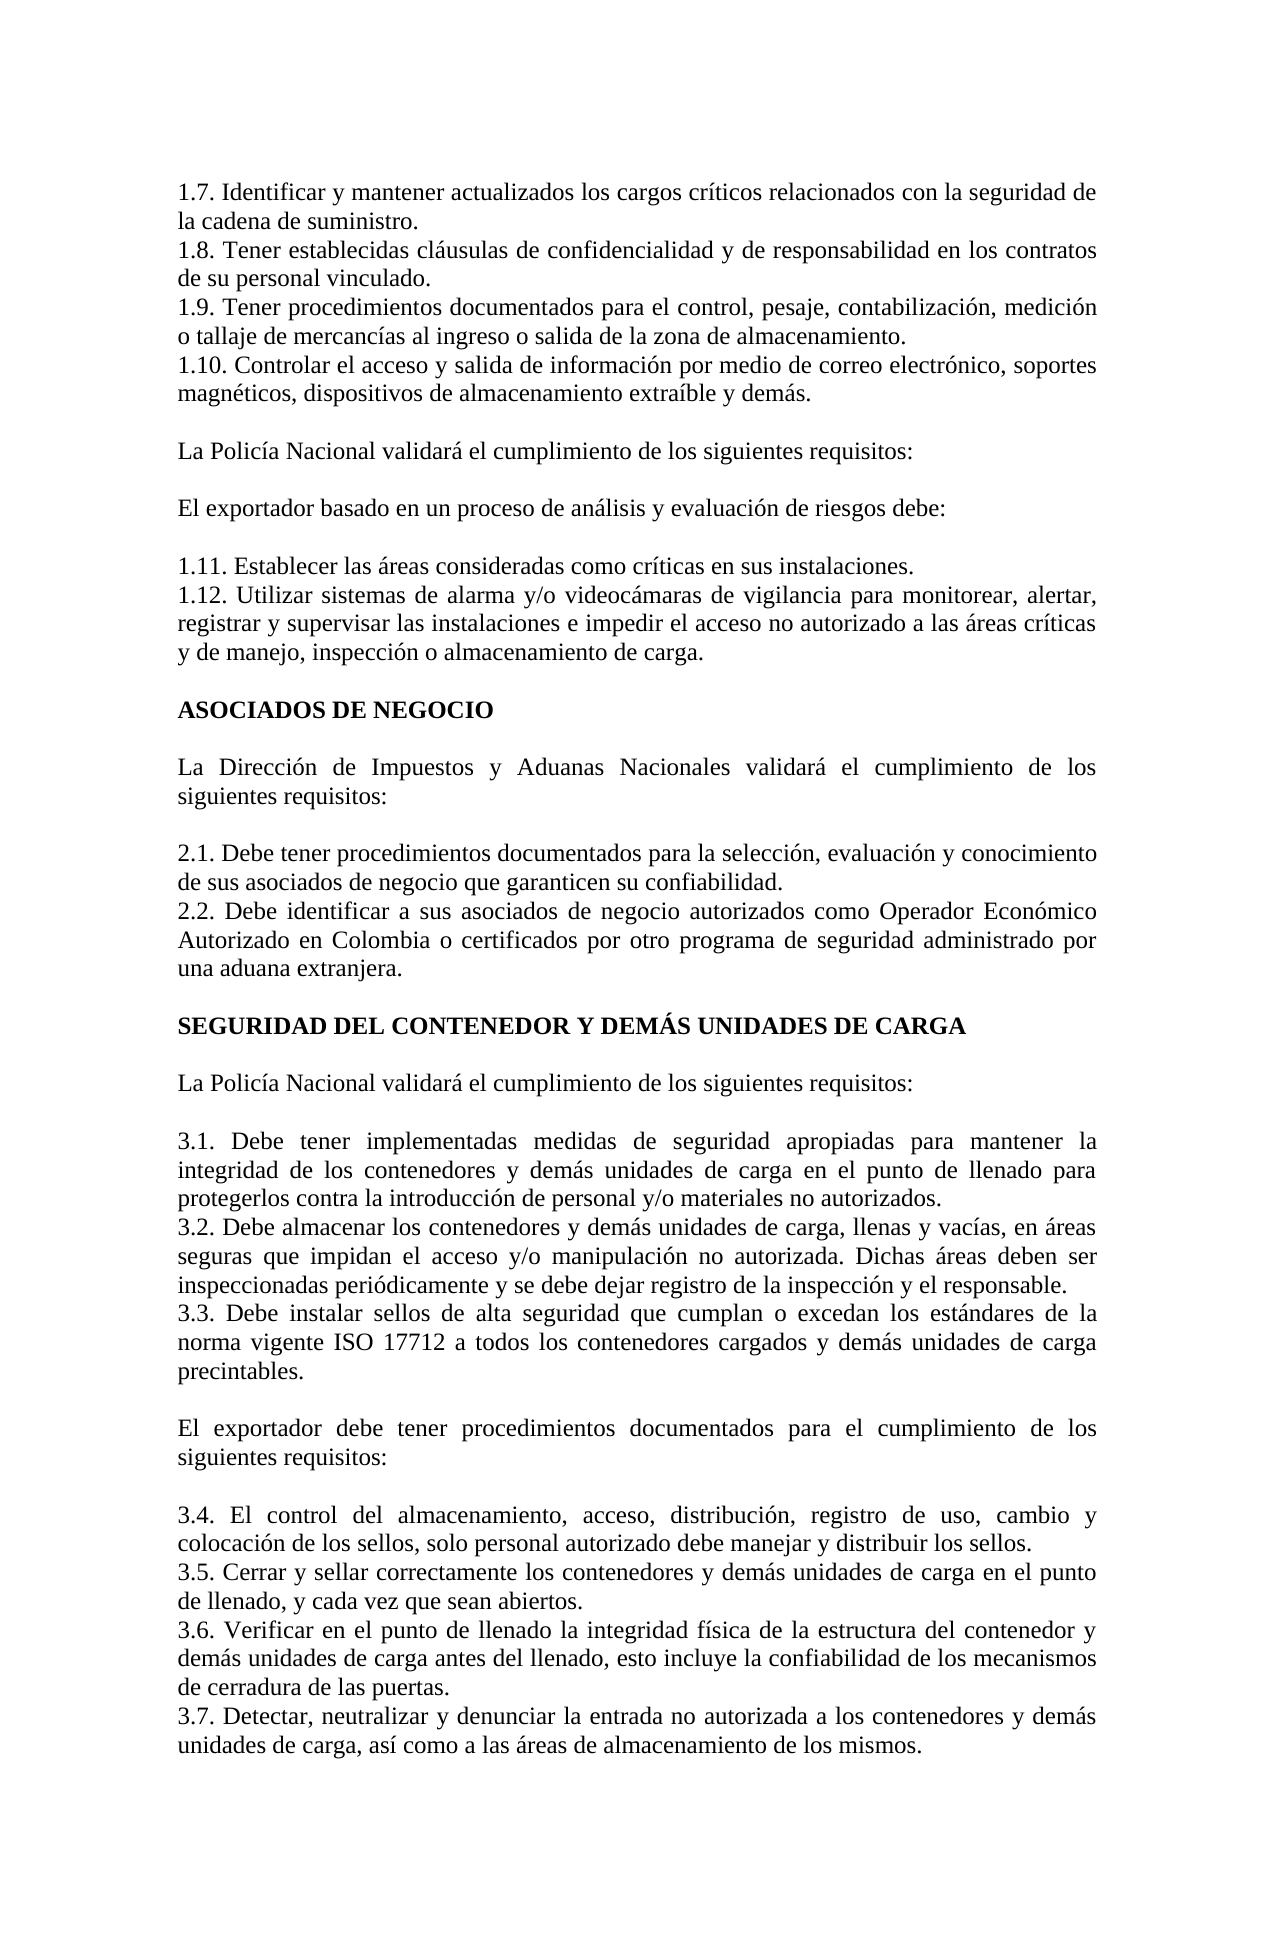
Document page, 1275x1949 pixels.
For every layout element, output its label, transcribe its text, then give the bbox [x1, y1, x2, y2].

text 1.7. Identificar y mantener actualizados los cargos críticos relacionados con la seguridad de la cadena de suministro. [177, 177, 1098, 235]
text 1.10. Controlar el acceso y salida de información por medio de correo electrónico, soportes magnéticos, dispositivos de almacenamiento extraíble y demás. [177, 350, 1098, 407]
text La Policía Nacional validará el cumplimiento de los siguientes requisitos: [177, 436, 1098, 465]
text 3.3. Debe instalar sellos de alta seguridad que cumplan o excedan los estándares de la norma vigente ISO 17712 a todos los contenedores cargados y demás unidades de carga precintables. [177, 1298, 1098, 1385]
text El exportador basado en un proceso de análisis y evaluación de riesgos debe: [177, 493, 1098, 522]
text ASOCIADOS DE NEGOCIO [177, 695, 1098, 723]
text 1.11. Establecer las áreas consideradas como críticas en sus instalaciones. [177, 551, 1098, 580]
text 3.2. Debe almacenar los contenedores y demás unidades de carga, llenas y vacías, en áreas seguras que impidan el acceso y/o manipulación no autorizada. Dichas áreas deben ser inspeccionadas periódicamente y se debe dejar registro de la inspección y el responsable. [177, 1212, 1098, 1298]
text 3.4. El control del almacenamiento, acceso, distribución, registro de uso, cambio y colocación de los sellos, solo personal autorizado debe manejar y distribuir los sellos. [177, 1500, 1098, 1557]
text 3.7. Detectar, neutralizar y denunciar la entrada no autorizada a los contenedores y demás unidades de carga, así como a las áreas de almacenamiento de los mismos. [177, 1701, 1098, 1758]
text El exportador debe tener procedimientos documentados para el cumplimiento de los siguientes requisitos: [177, 1413, 1098, 1471]
text La Dirección de Impuestos y Aduanas Nacionales validará el cumplimiento de los siguientes requisitos: [177, 752, 1098, 810]
text 1.12. Utilizar sistemas de alarma y/o videocámaras de vigilancia para monitorear, alertar, registrar y supervisar las instalaciones e impedir el acceso no autorizado a las áreas críticas y de manejo, inspección o almacenamiento de carga. [177, 580, 1098, 666]
text La Policía Nacional validará el cumplimiento de los siguientes requisitos: [177, 1068, 1098, 1097]
text 2.1. Debe tener procedimientos documentados para la selección, evaluación y conocimiento de sus asociados de negocio que garanticen su confiabilidad. [177, 838, 1098, 896]
text 1.9. Tener procedimientos documentados para el control, pesaje, contabilización, medición o tallaje de mercancías al ingreso o salida de la zona de almacenamiento. [177, 292, 1098, 350]
text SEGURIDAD DEL CONTENEDOR Y DEMÁS UNIDADES DE CARGA [177, 1011, 1098, 1040]
text 3.6. Verificar en el punto de llenado la integridad física de la estructura del contenedor y demás unidades de carga antes del llenado, esto incluye la confiabilidad de los mecanismos de cerradura de las puertas. [177, 1615, 1098, 1701]
text 3.1. Debe tener implementadas medidas de seguridad apropiadas para mantener la integridad de los contenedores y demás unidades de carga en el punto de llenado para protegerlos contra la introducción de personal y/o materiales no autorizados. [177, 1126, 1098, 1212]
text 3.5. Cerrar y sellar correctamente los contenedores y demás unidades de carga en el punto de llenado, y cada vez que sean abiertos. [177, 1557, 1098, 1615]
text 1.8. Tener establecidas cláusulas de confidencialidad y de responsabilidad en los contratos de su personal vinculado. [177, 235, 1098, 292]
text 2.2. Debe identificar a sus asociados de negocio autorizados como Operador Económico Autorizado en Colombia o certificados por otro programa de seguridad administrado por una aduana extranjera. [177, 896, 1098, 982]
